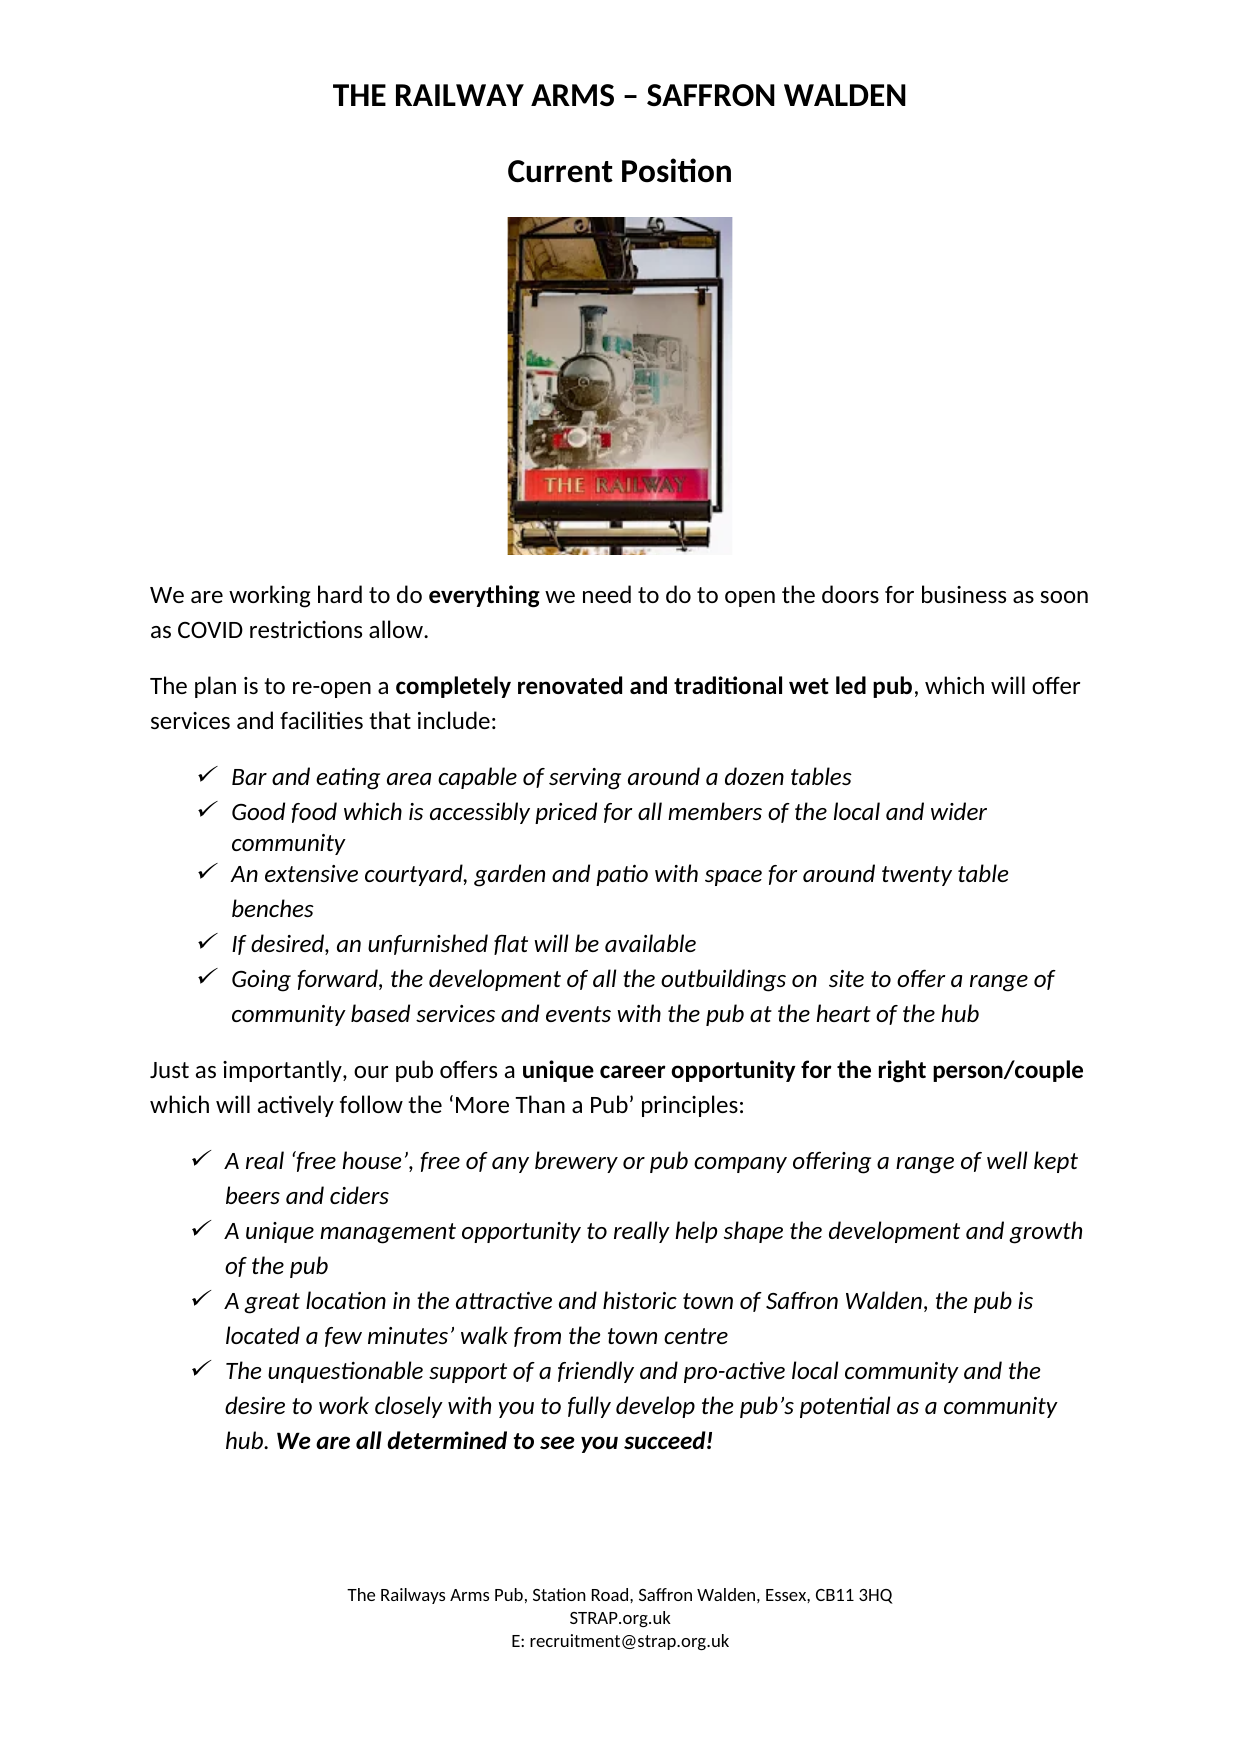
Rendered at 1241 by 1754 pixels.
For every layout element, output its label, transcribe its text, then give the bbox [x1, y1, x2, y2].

list A unique management opportunity to really help shape the development and growth of the pub [187, 1215, 1090, 1281]
list A great location in the attractive and historic town of Saffron Walden, the pub is located a few minutes’ walk from the town centre [187, 1285, 1090, 1351]
text We are working hard to do everything we need to do to open the doors for business as soon as COVID restrictions allow. [150, 579, 1090, 645]
list A real ‘free house’, free of any brewery or pub company offering a range of well kept beers and ciders [187, 1145, 1090, 1211]
list Going forward, the development of all the outbuildings on site to offer a range of community based services and events with the pub at the heart of the hub [194, 963, 1090, 1029]
list If desired, an unfurnished flat will be available [194, 928, 1090, 959]
list Good food which is accessibly priced for all members of the local and wider community [194, 796, 1090, 858]
list Bar and eating area capable of serving around a dozen tables [194, 761, 1090, 791]
text Current Position [150, 150, 1090, 191]
list An extensive courtyard, garden and patio with space for around twenty table benches [194, 858, 1090, 924]
text Just as importantly, our pub offers a unique career opportunity for the right person/couple which will actively follow the ‘More Than a Pub’ principles: [150, 1054, 1090, 1120]
text The plan is to re-open a completely renovated and traditional wet led pub, which will offer services and facilities that include: [150, 670, 1090, 736]
list The unquestionable support of a friendly and pro-active local community and the desire to work closely with you to fully develop the pub’s potential as a community hub. We are all determined to see you succeed! [187, 1355, 1090, 1456]
picture [507, 217, 733, 555]
